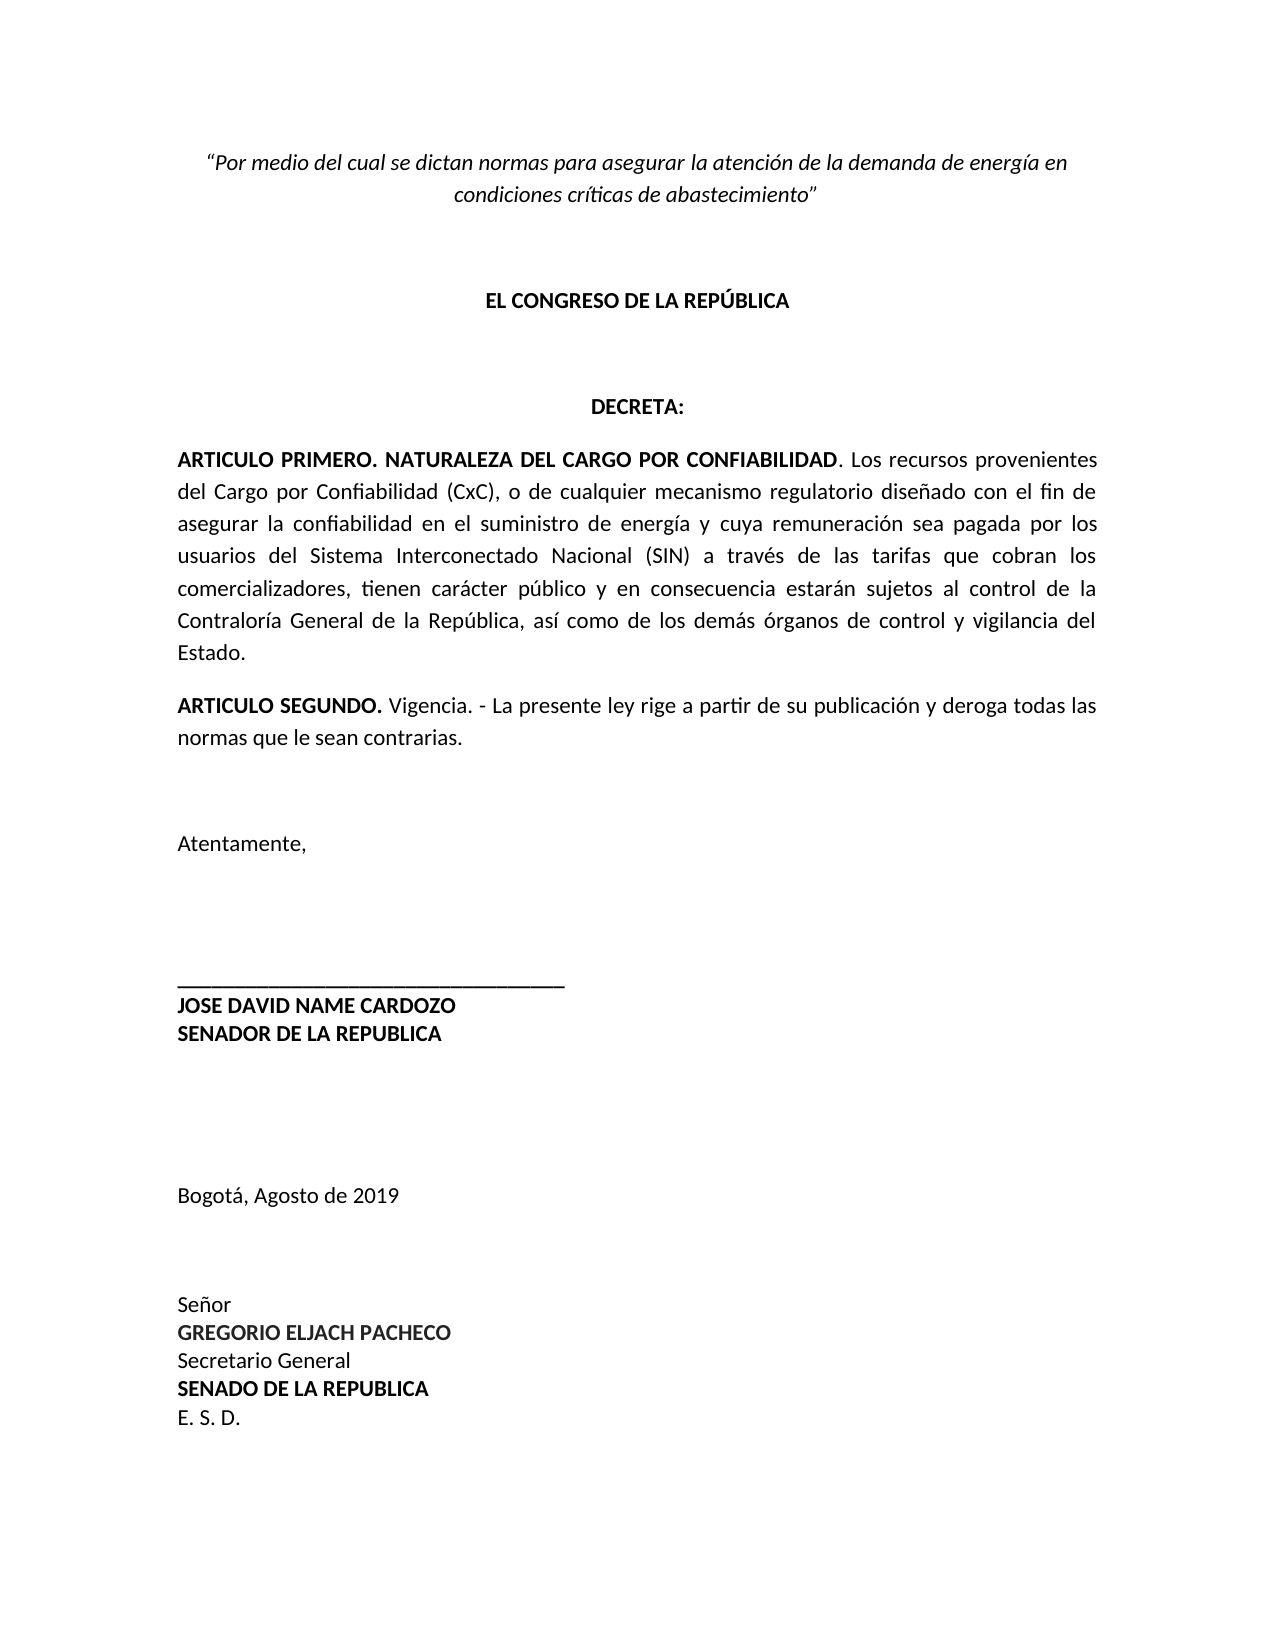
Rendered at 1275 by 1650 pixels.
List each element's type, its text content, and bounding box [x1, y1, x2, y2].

text SENADOR DE LA REPUBLICA [177, 1019, 1098, 1047]
text GREGORIO ELJACH PACHECO [177, 1318, 1098, 1347]
text DECRETA: [177, 392, 1098, 420]
text SENADO DE LA REPUBLICA [177, 1374, 1098, 1403]
text Bogotá, Agosto de 2019 [177, 1181, 1098, 1209]
text __________________________________ [177, 963, 1098, 991]
text Atentamente, [177, 829, 1098, 857]
text “Por medio del cual se dictan normas para asegurar la atención de la demanda de energía en condiciones críticas de abastecimiento” [177, 148, 1098, 208]
text Secretario General [177, 1347, 1098, 1374]
text E. S. D. [177, 1403, 1098, 1431]
text ARTICULO SEGUNDO. Vigencia. - La presente ley rige a partir de su publicación y deroga todas las normas que le sean contrarias. [177, 691, 1098, 751]
text ARTICULO PRIMERO. NATURALEZA DEL CARGO POR CONFIABILIDAD. Los recursos provenientes del Cargo por Confiabilidad (CxC), o de cualquier mecanismo regulatorio diseñado con el fin de asegurar la confiabilidad en el suministro de energía y cuya remuneración sea pagada por los usuarios del Sistema Interconectado Nacional (SIN) a través de las tarifas que cobran los comercializadores, tienen carácter público y en consecuencia estarán sujetos al control de la Contraloría General de la República, así como de los demás órganos de control y vigilancia del Estado. [177, 445, 1098, 666]
text EL CONGRESO DE LA REPÚBLICA [177, 286, 1098, 314]
text Señor [177, 1291, 1098, 1318]
text JOSE DAVID NAME CARDOZO [177, 991, 1098, 1019]
